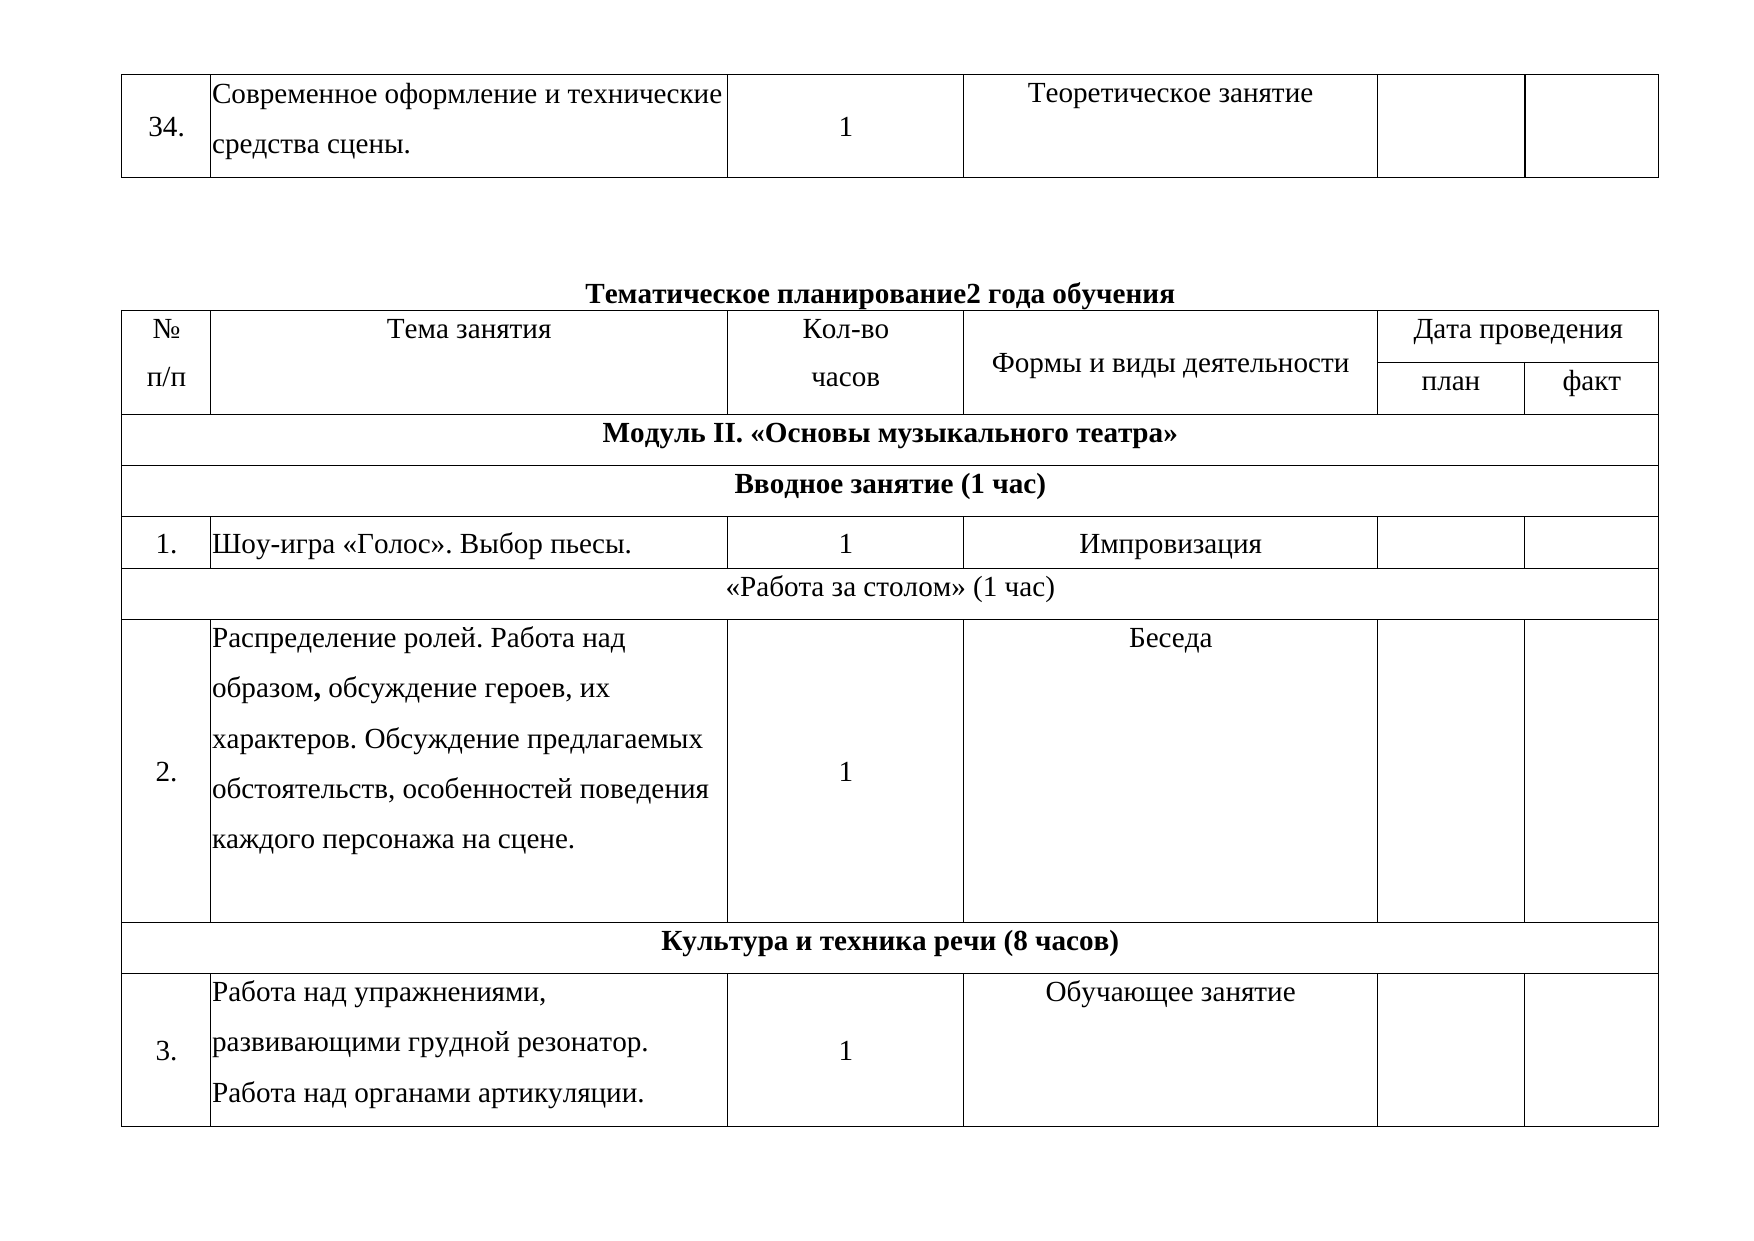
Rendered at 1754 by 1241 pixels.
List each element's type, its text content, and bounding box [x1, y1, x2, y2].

table_header Дата проведения [1378, 311, 1658, 362]
table_cell «Работа за столом» (1 час) [122, 569, 1658, 619]
table_header Тема занятия [211, 311, 727, 414]
table_cell Импровизация [964, 517, 1377, 568]
table_cell 3. [122, 974, 210, 1126]
table_header Современное оформление и технические средства сцены. [211, 75, 727, 177]
table_header Кол-во часов [728, 311, 963, 414]
table_header № п/п [122, 311, 210, 414]
table_cell план [1378, 363, 1524, 414]
table_cell Работа над упражнениями, развивающими грудной резонатор. Работа над органами артикуляции. [211, 974, 727, 1126]
table_cell Распределение ролей. Работа над образом, обсуждение героев, их характеров. Обсуждение предлагаемых обстоятельств, особенностей поведения каждого персонажа на сцене. [211, 620, 727, 922]
table_cell Шоу-игра «Голос». Выбор пьесы. [211, 517, 727, 568]
table_cell Обучающее занятие [964, 974, 1377, 1126]
table_header 1 [728, 75, 963, 177]
table_cell [1378, 620, 1524, 922]
table_header Формы и виды деятельности [964, 311, 1377, 414]
table_cell Беседа [964, 620, 1377, 922]
table_cell [1378, 517, 1524, 568]
table_cell [1525, 517, 1658, 568]
table_cell 1 [728, 517, 963, 568]
table_header [1378, 75, 1524, 177]
table_cell Модуль II. «Основы музыкального театра» [122, 415, 1658, 465]
table_header 34. [122, 75, 210, 177]
table_cell [1525, 620, 1658, 922]
table_cell Культура и техника речи (8 часов) [122, 923, 1658, 973]
text Тематическое планирование2 года обучения [585, 276, 1659, 310]
table_cell 2. [122, 620, 210, 922]
table_cell 1. [122, 517, 210, 568]
table_cell [1378, 974, 1524, 1126]
table_header Теоретическое занятие [964, 75, 1377, 177]
table_header [1526, 75, 1658, 177]
table_cell Вводное занятие (1 час) [122, 466, 1658, 516]
table_cell [1525, 974, 1658, 1126]
table_cell 1 [728, 974, 963, 1126]
table_cell 1 [728, 620, 963, 922]
table_cell факт [1525, 363, 1658, 414]
